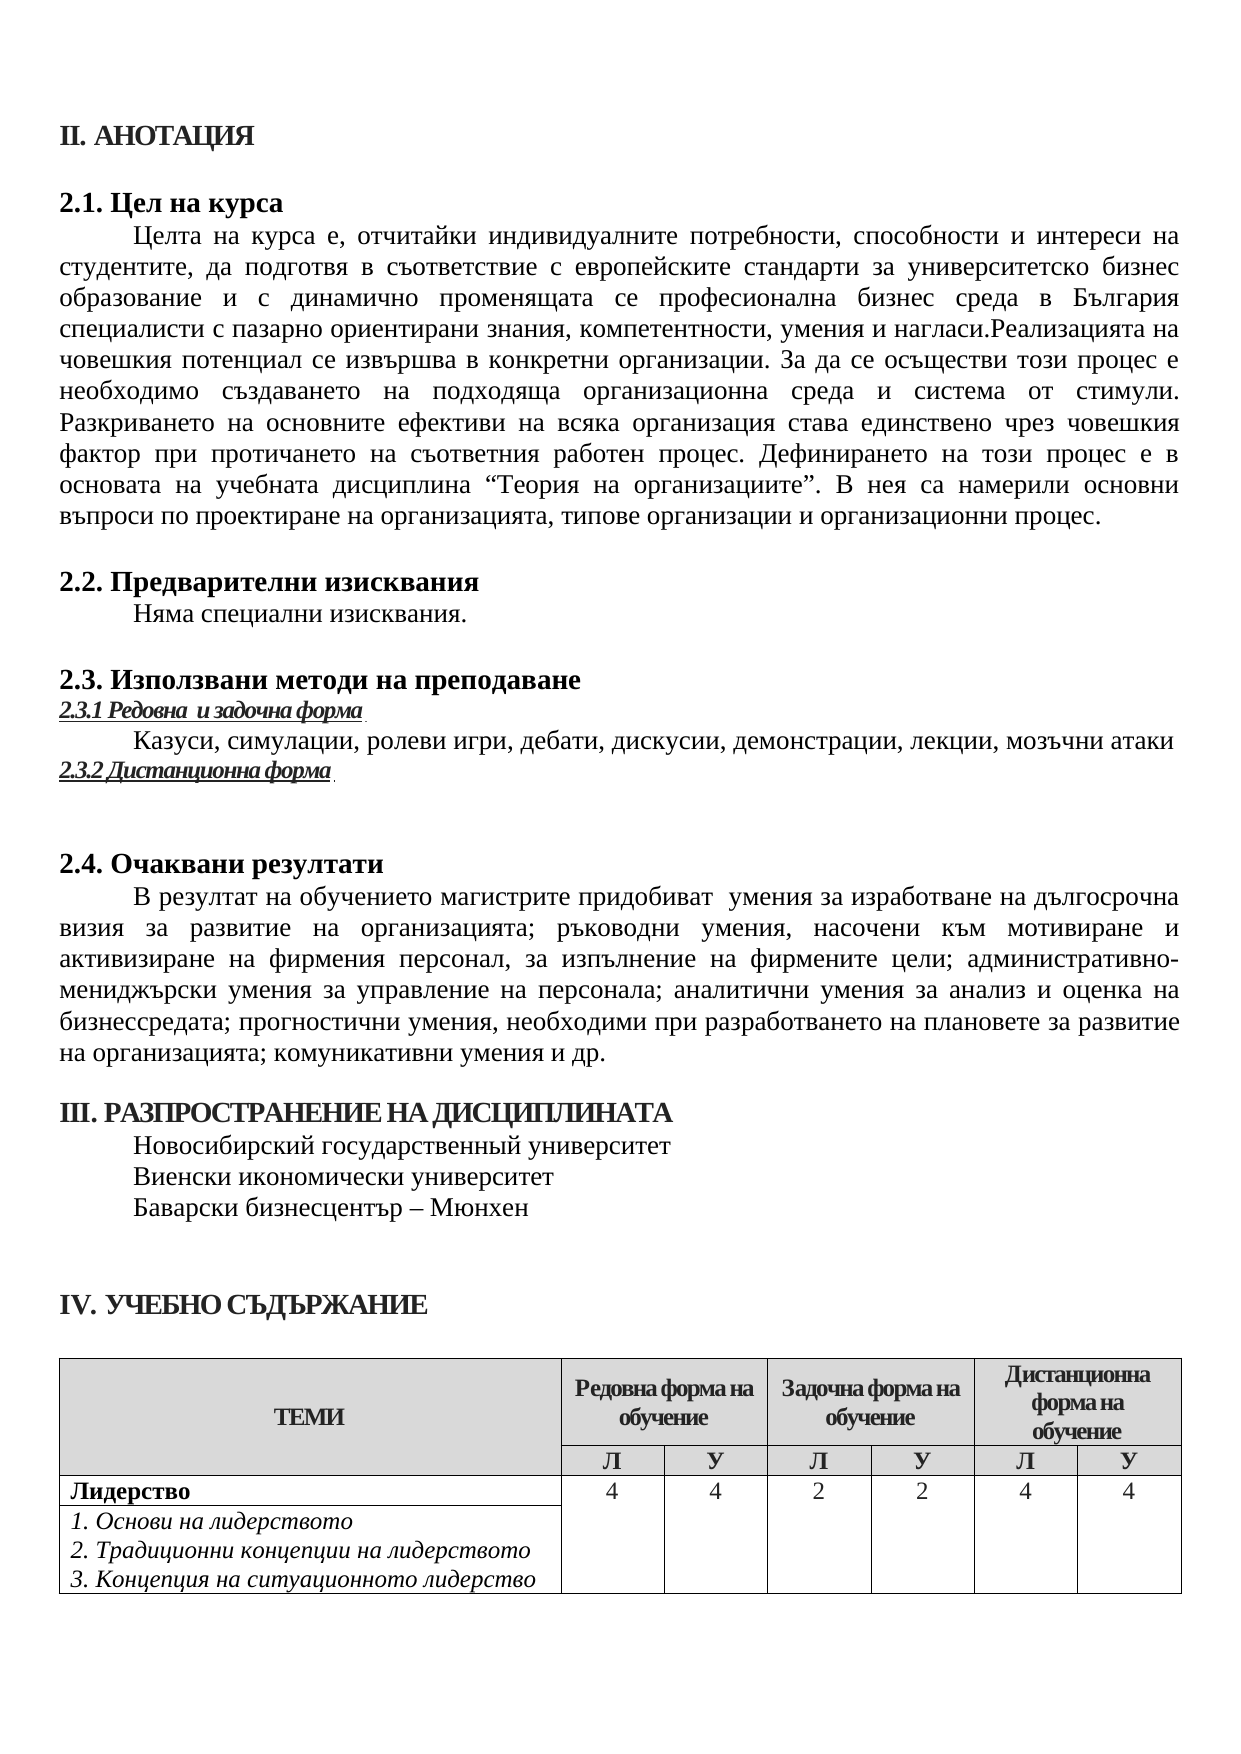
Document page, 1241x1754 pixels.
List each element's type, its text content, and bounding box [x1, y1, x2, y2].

table_header ТемИ [60, 1359, 561, 1475]
table_cell Л [975, 1446, 1077, 1475]
text 2.2. Предварителни изисквания [59, 564, 1181, 597]
table_cell 4 [1078, 1476, 1181, 1592]
text Казуси, симулации, ролеви игри, дебати, дискусии, демонстрации, лекции, мозъчни атаки [59, 724, 1181, 755]
table_cell 2 [768, 1476, 871, 1592]
text Виенски икономически университет [59, 1160, 1181, 1191]
table_cell Л [562, 1446, 664, 1475]
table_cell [60, 1506, 561, 1592]
table_header Редовна форма на обучение [562, 1359, 767, 1445]
text III. разпространение на дисциплината [59, 1096, 1181, 1129]
text II. Анотация [59, 118, 1181, 152]
text В резултат на обучението магистрите придобиват умения за изработване на дългосрочна визия за развитие на организацията; ръководни умения, насочени към мотивиране и активизиране на фирмения персонал, за изпълнение на фирмените цели; административно-мениджърски умения за управление на персонала; аналитични умения за анализ и оценка на бизнессредата; прогностични умения, необходими при разработването на плановете за развитие на организацията; комуникативни умения и др. [59, 880, 1181, 1067]
table_header Дистанционна форма на обучение [975, 1359, 1181, 1445]
table_cell У [872, 1446, 974, 1475]
text Целта на курса е, отчитайки индивидуалните потребности, способности и интереси на студентите, да подготвя в съответствие с европейските стандарти за университетско бизнес образование и с динамично променящата се професионална бизнес среда в България специалисти с пазарно ориентирани знания, компетентности, умения и нагласи.Реализацията на човешкия потенциал се извършва в конкретни организации. За да се осъществи този процес е необходимо създаването на подходяща организационна среда и система от стимули. Разкриването на основните ефективи на всяка организация става единствено чрез човешкия фактор при протичането на съответния работен процес. Дефинирането на този процес е в основата на учебната дисциплина “Теория на организациите”. В нея са намерили основни въпроси по проектиране на организацията, типове организации и организационни процес. [59, 219, 1181, 530]
table_cell 2 [872, 1476, 974, 1592]
text 2.1. Цел на курса [59, 185, 1181, 219]
text 2.3. Използвани методи на преподаване [59, 662, 1181, 696]
table_cell У [665, 1446, 767, 1475]
table_cell 4 [562, 1476, 664, 1592]
text Баварски бизнесцентър – Мюнхен [59, 1191, 1181, 1223]
table_cell ${temi#1}Лидерство [60, 1476, 561, 1505]
text IV. Учебно съдържание [59, 1287, 1181, 1358]
table_cell У [1078, 1446, 1181, 1475]
text Новосибирский государственный университет [59, 1129, 1181, 1160]
text 2.3.1 Редовна и задочна форма [59, 696, 1181, 724]
table_cell 4 [665, 1476, 767, 1592]
table_cell Л [768, 1446, 871, 1475]
table_cell 4 [975, 1476, 1077, 1592]
table_header Задочна форма на обучение [768, 1359, 974, 1445]
text Няма специални изисквания. [59, 597, 1181, 628]
text 2.3.2 Дистанционна форма [59, 755, 1181, 784]
text 2.4. Очаквани резултати [59, 846, 1181, 880]
